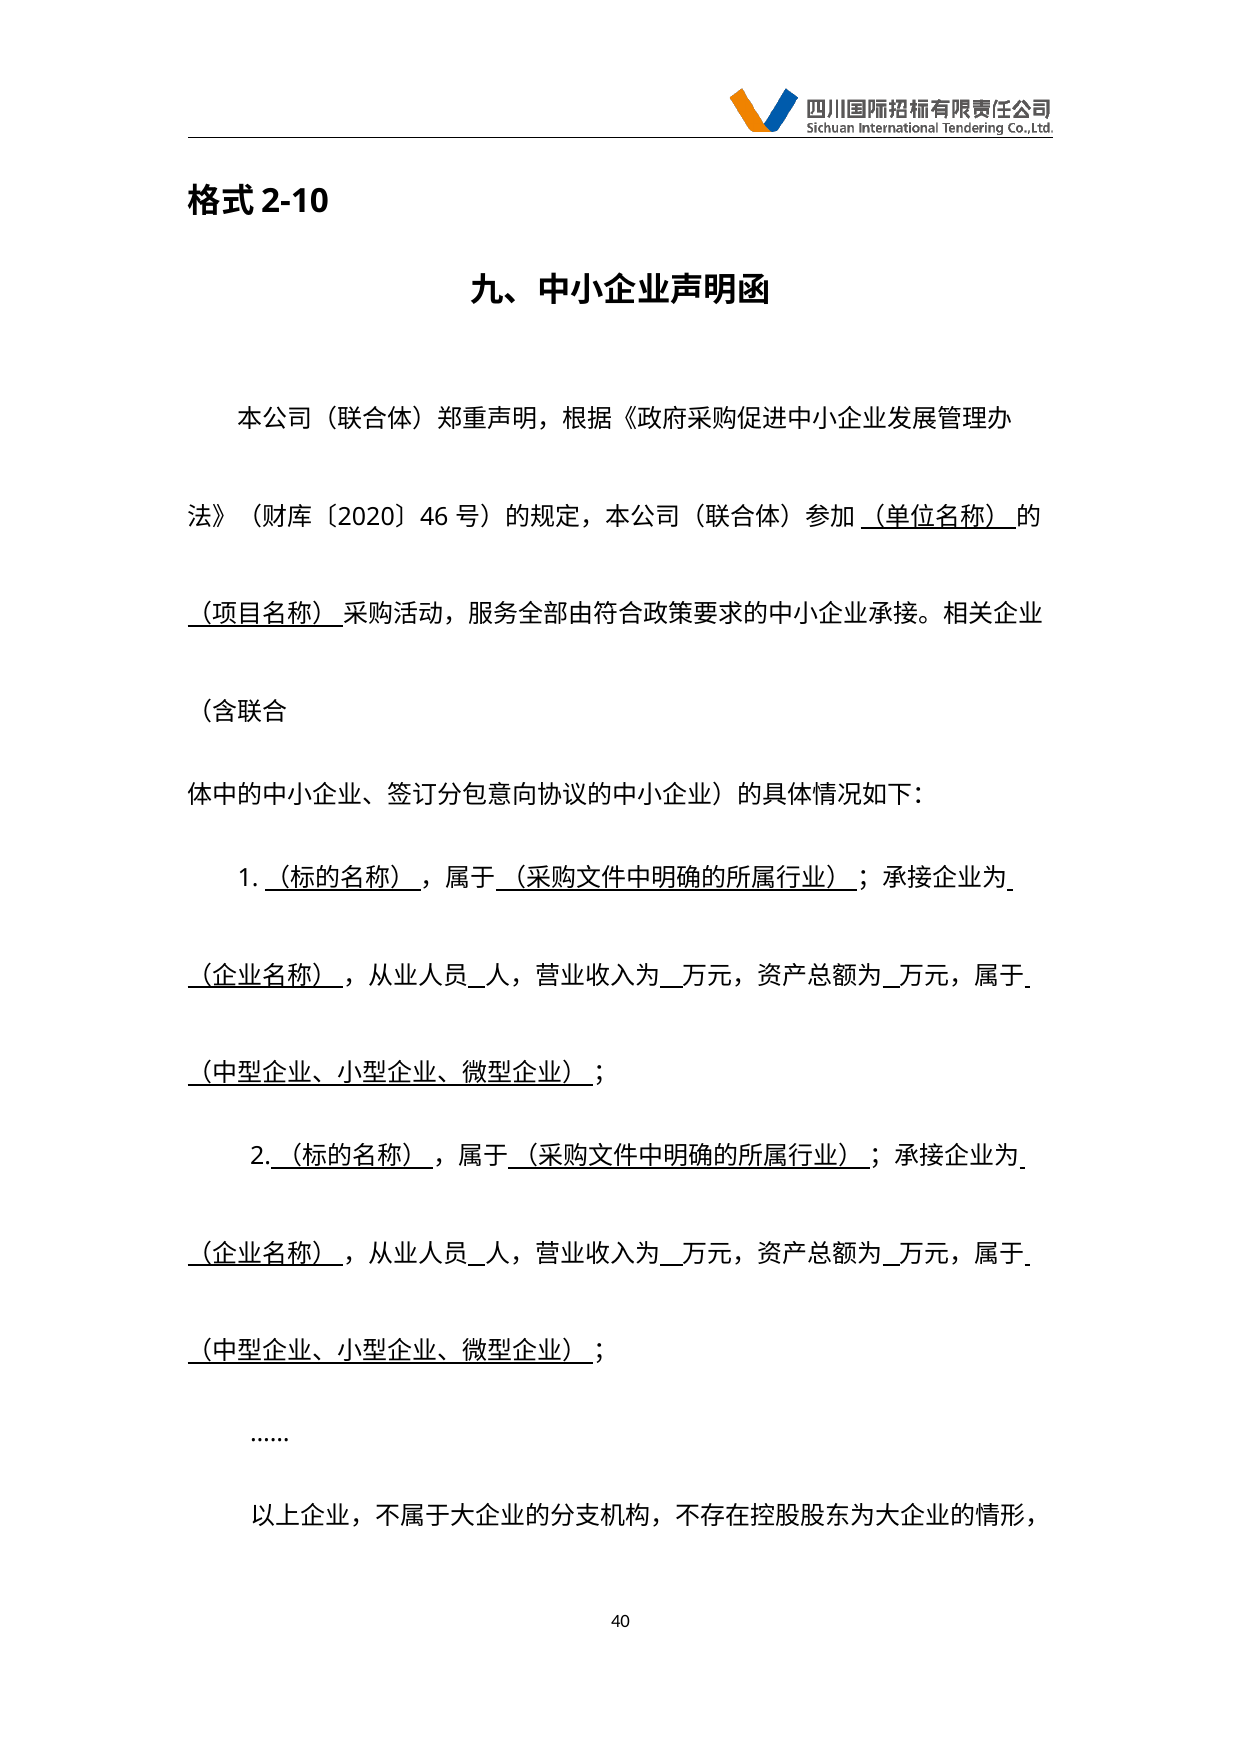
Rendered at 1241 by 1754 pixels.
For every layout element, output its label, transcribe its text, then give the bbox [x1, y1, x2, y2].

text 九、中小企业声明函 [187, 254, 1053, 319]
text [187, 1481, 1053, 1546]
text 2. （标的名称） ，属于 （采购文件中明确的所属行业） ；承接企业为 （企业名称） ，从业人员 人，营业收入为 万元，资产总额为 万元，属于 （中型企业、小型企业、微型企业） ； [187, 1121, 1053, 1381]
text 格式2-10 [187, 165, 1053, 230]
text …… [187, 1399, 1053, 1464]
text 本公司（联合体）郑重声明，根据《政府采购促进中小企业发展管理办法》（财库〔2020〕46 号）的规定，本公司（联合体）参加 （单位名称） 的 （项目名称） 采购活动，服务全部由符合政策要求的中小企业承接。相关企业（含联合 [187, 384, 1053, 742]
text 体中的中小企业、签订分包意向协议的中小企业）的具体情况如下： [187, 760, 1053, 825]
text 1. （标的名称） ，属于 （采购文件中明确的所属行业） ；承接企业为 （企业名称） ，从业人员 人，营业收入为 万元，资产总额为 万元，属于 （中型企业、小型企业、微型企业） ； [187, 843, 1053, 1103]
picture [729, 88, 1053, 135]
